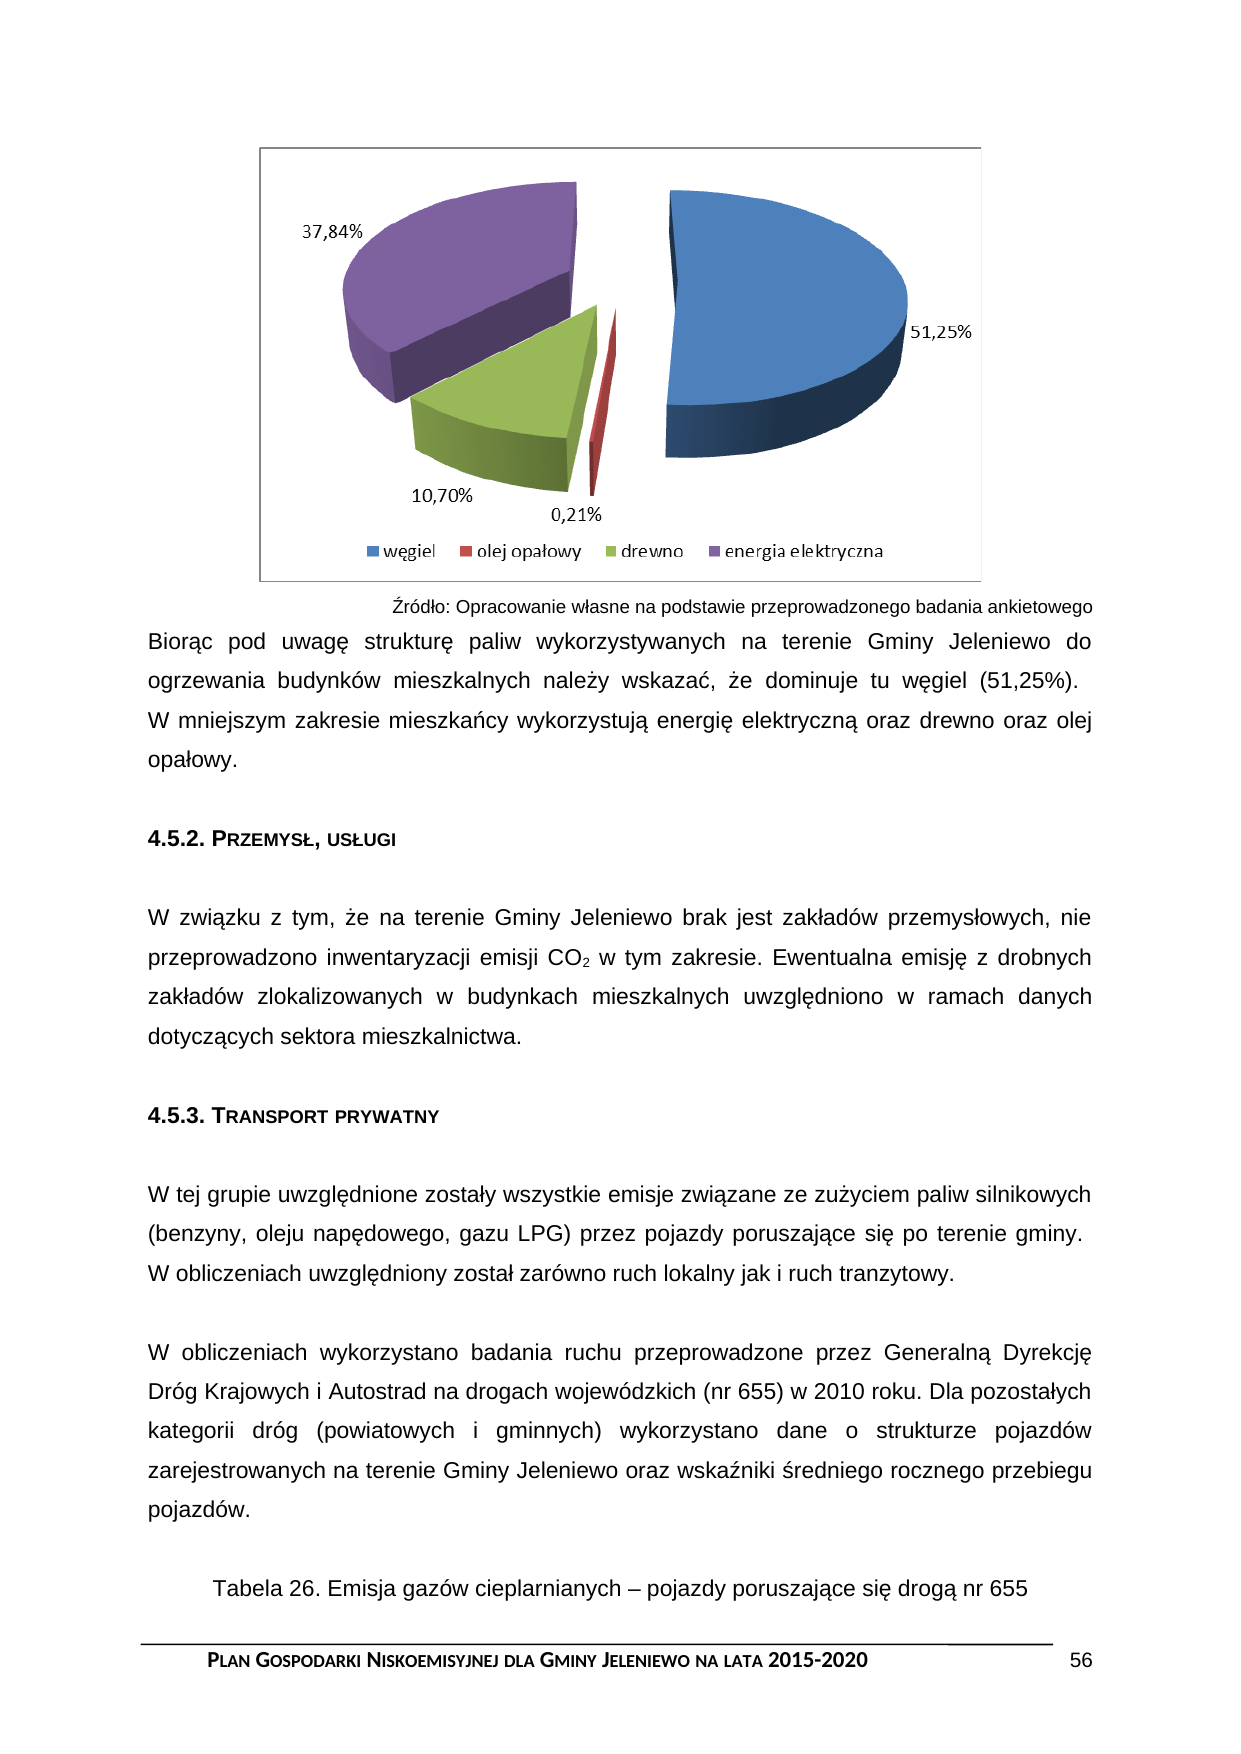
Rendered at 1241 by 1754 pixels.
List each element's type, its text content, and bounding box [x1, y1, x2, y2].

text Tabela 26. Emisja gazów cieplarnianych – pojazdy poruszające się drogą nr 655 [148, 1575, 1093, 1602]
text Źródło: Opracowanie własne na podstawie przeprowadzonego badania ankietowego [148, 596, 1093, 617]
text W tej grupie uwzględnione zostały wszystkie emisje związane ze zużyciem paliw silnikowych (benzyny, oleju napędowego, gazu LPG) przez pojazdy poruszające się po terenie gminy. W obliczeniach uwzględniony został zarówno ruch lokalny jak i ruch tranzytowy. [148, 1181, 1093, 1286]
text Biorąc pod uwagę strukturę paliw wykorzystywanych na terenie Gminy Jeleniewo do ogrzewania budynków mieszkalnych należy wskazać, że dominuje tu węgiel (51,25%). W mniejszym zakresie mieszkańcy wykorzystują energię elektryczną oraz drewno oraz olej opałowy. [148, 628, 1093, 773]
subtitle 4.5.2. Przemysł, usługi [148, 825, 1093, 852]
text W związku z tym, że na terenie Gminy Jeleniewo brak jest zakładów przemysłowych, nie przeprowadzono inwentaryzacji emisji CO2 w tym zakresie. Ewentualna emisję z drobnych zakładów zlokalizowanych w budynkach mieszkalnych uwzględniono w ramach danych dotyczących sektora mieszkalnictwa. [148, 904, 1093, 1049]
picture [259, 147, 982, 582]
text W obliczeniach wykorzystano badania ruchu przeprowadzone przez Generalną Dyrekcję Dróg Krajowych i Autostrad na drogach wojewódzkich (nr 655) w 2010 roku. Dla pozostałych kategorii dróg (powiatowych i gminnych) wykorzystano dane o strukturze pojazdów zarejestrowanych na terenie Gminy Jeleniewo oraz wskaźniki średniego rocznego przebiegu pojazdów. [148, 1338, 1093, 1523]
subtitle 4.5.3. Transport prywatny [148, 1102, 1093, 1128]
